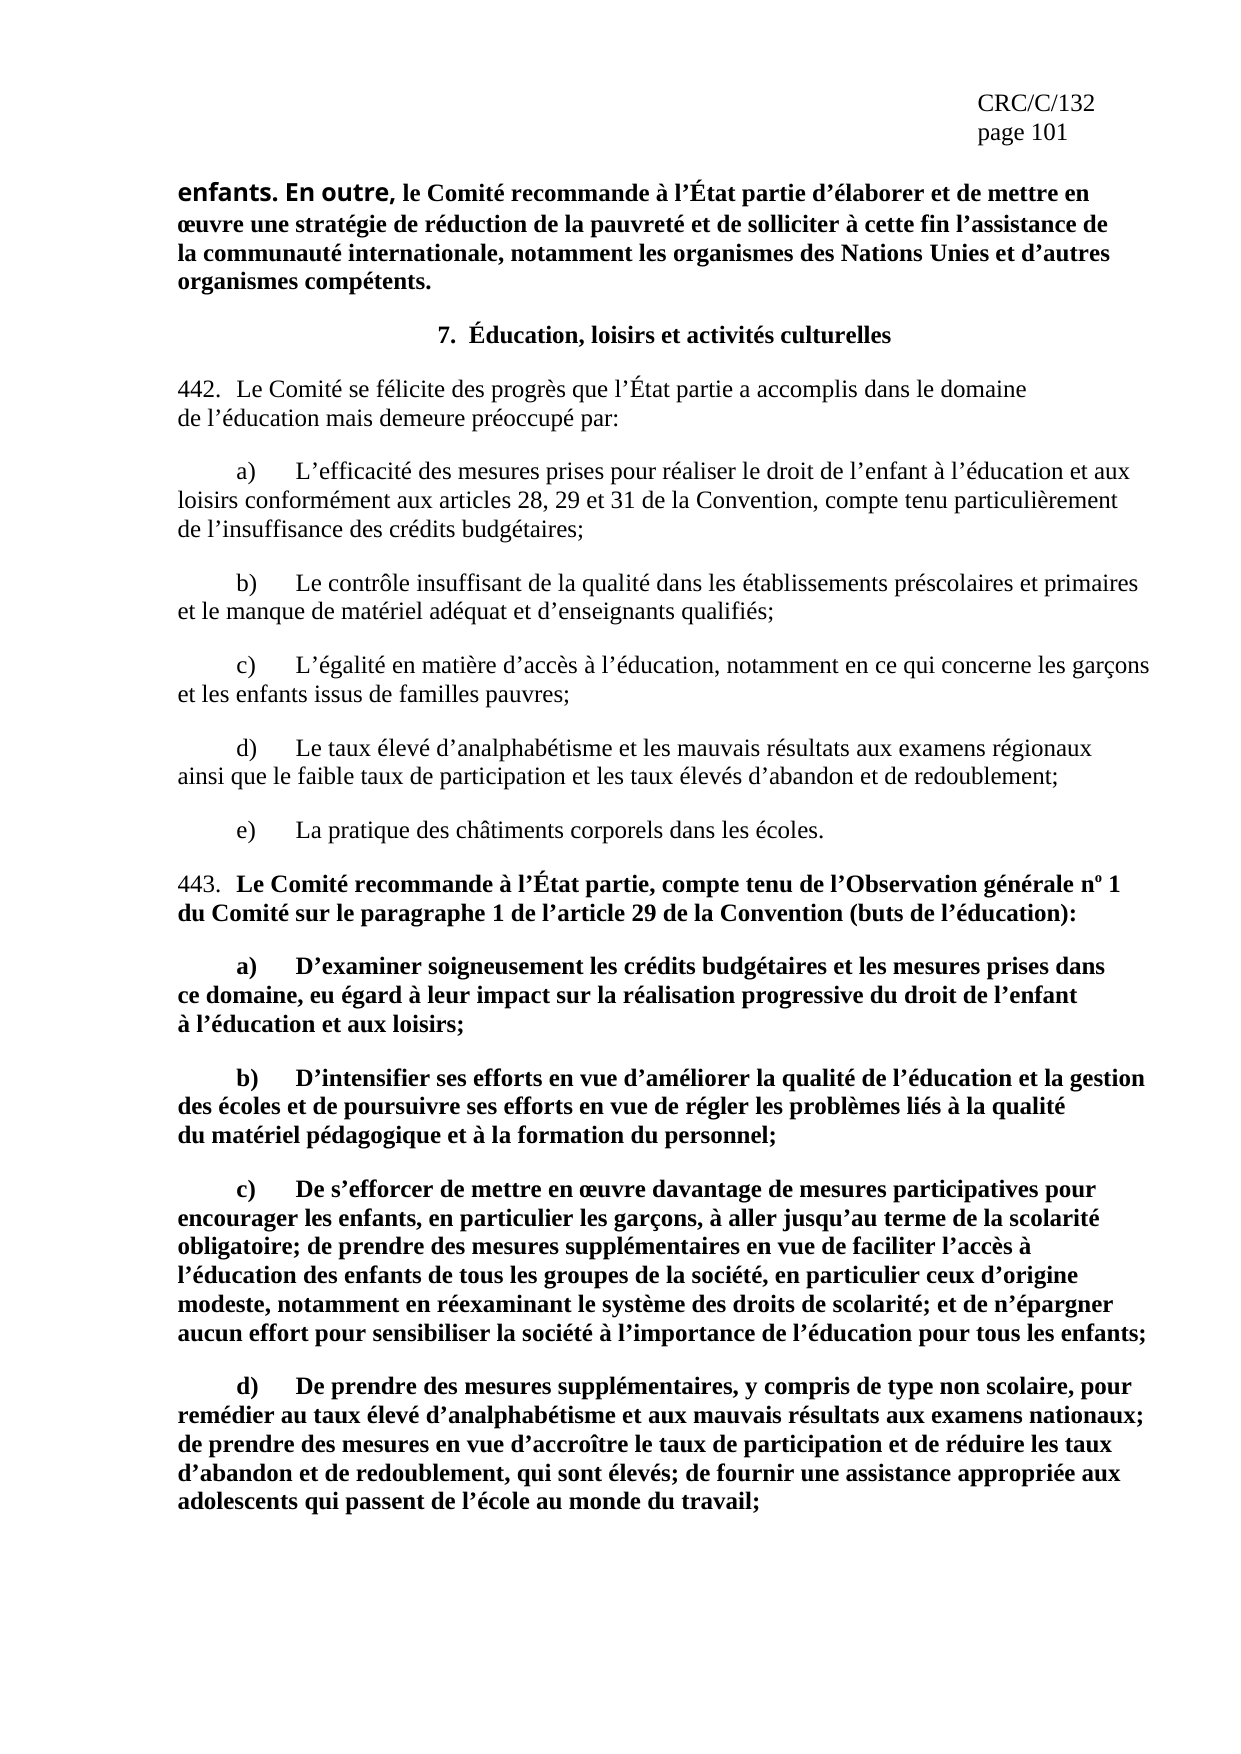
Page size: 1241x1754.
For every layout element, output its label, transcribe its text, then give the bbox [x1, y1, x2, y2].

text 442. Le Comité se félicite des progrès que l’État partie a accomplis dans le domaine de l’éducation mais demeure préoccupé par: [177, 374, 1152, 431]
text d) De prendre des mesures supplémentaires, y compris de type non scolaire, pour remédier au taux élevé d’analphabétisme et aux mauvais résultats aux examens nationaux; de prendre des mesures en vue d’accroître le taux de participation et de réduire les taux d’abandon et de redoublement, qui sont élevés; de fournir une assistance appropriée aux adolescents qui passent de l’école au monde du travail; [177, 1371, 1152, 1515]
text c) De s’efforcer de mettre en œuvre davantage de mesures participatives pour encourager les enfants, en particulier les garçons, à aller jusqu’au terme de la scolarité obligatoire; de prendre des mesures supplémentaires en vue de faciliter l’accès à l’éducation des enfants de tous les groupes de la société, en particulier ceux d’origine modeste, notamment en réexaminant le système des droits de scolarité; et de n’épargner aucun effort pour sensibiliser la société à l’importance de l’éducation pour tous les enfants; [177, 1174, 1152, 1346]
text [177, 175, 1152, 295]
text a) L’efficacité des mesures prises pour réaliser le droit de l’enfant à l’éducation et aux loisirs conformément aux articles 28, 29 et 31 de la Convention, compte tenu particulièrement de l’insuffisance des crédits budgétaires; [177, 456, 1152, 543]
text b) Le contrôle insuffisant de la qualité dans les établissements préscolaires et primaires et le manque de matériel adéquat et d’enseignants qualifiés; [177, 568, 1152, 625]
text 443. Le Comité recommande à l’État partie, compte tenu de l’Observation générale no 1 du Comité sur le paragraphe 1 de l’article 29 de la Convention (buts de l’éducation): [177, 869, 1152, 926]
text b) D’intensifier ses efforts en vue d’améliorer la qualité de l’éducation et la gestion des écoles et de poursuivre ses efforts en vue de régler les problèmes liés à la qualité du matériel pédagogique et à la formation du personnel; [177, 1063, 1152, 1149]
text a) D’examiner soigneusement les crédits budgétaires et les mesures prises dans ce domaine, eu égard à leur impact sur la réalisation progressive du droit de l’enfant à l’éducation et aux loisirs; [177, 951, 1152, 1038]
text c) L’égalité en matière d’accès à l’éducation, notamment en ce qui concerne les garçons et les enfants issus de familles pauvres; [177, 650, 1152, 708]
text d) Le taux élevé d’analphabétisme et les mauvais résultats aux examens régionaux ainsi que le faible taux de participation et les taux élevés d’abandon et de redoublement; [177, 733, 1152, 790]
text e) La pratique des châtiments corporels dans les écoles. [177, 815, 1152, 844]
text 7. Éducation, loisirs et activités culturelles [177, 320, 1152, 349]
